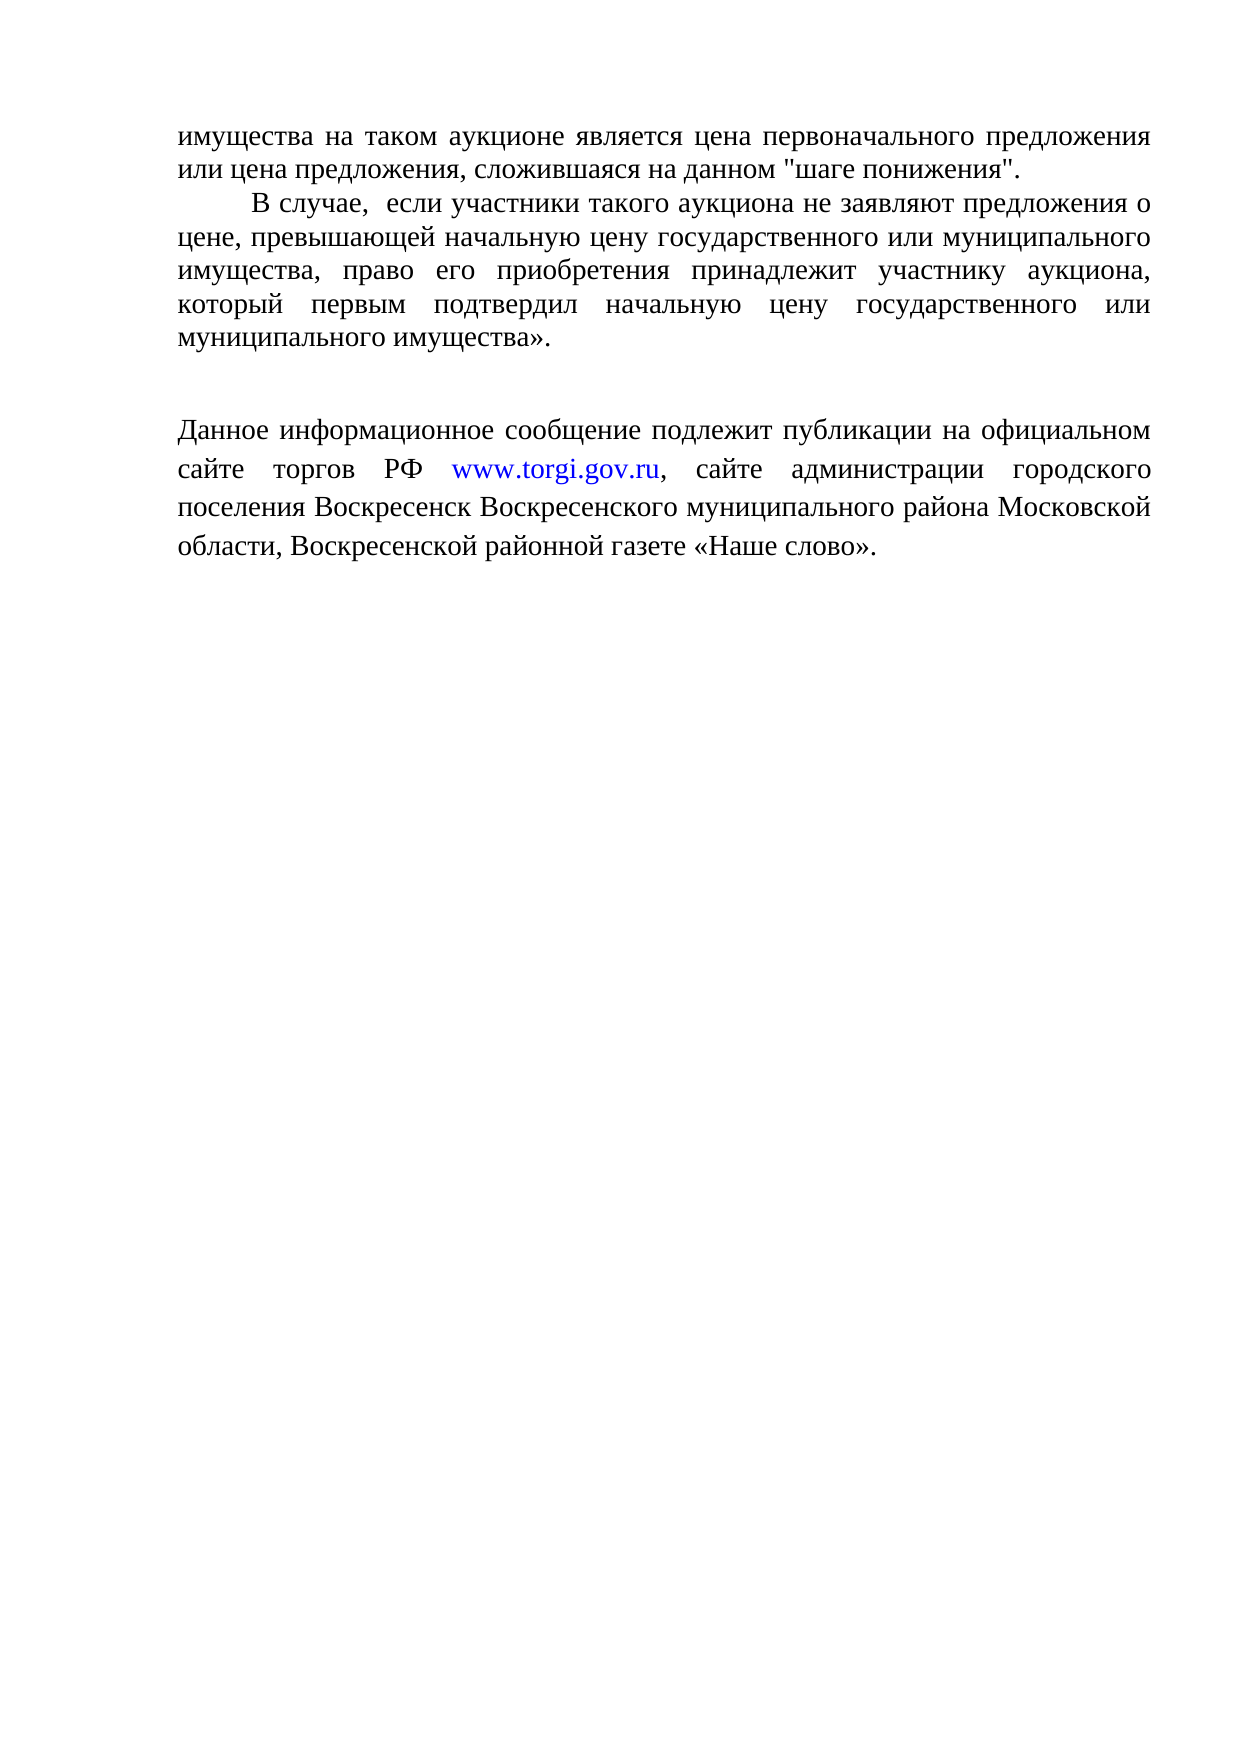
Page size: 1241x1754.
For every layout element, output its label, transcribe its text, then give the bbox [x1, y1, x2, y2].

text В случае, если участники такого аукциона не заявляют предложения о цене, превышающей начальную цену государственного или муниципального имущества, право его приобретения принадлежит участнику аукциона, который первым подтвердил начальную цену государственного или муниципального имущества». [177, 185, 1152, 353]
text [177, 118, 1152, 185]
text Данное информационное сообщение подлежит публикации на официальном сайте торгов РФ www.torgi.gov.ru, сайте администрации городского поселения Воскресенск Воскресенского муниципального района Московской области, Воскресенской районной газете «Наше слово». [177, 412, 1152, 561]
